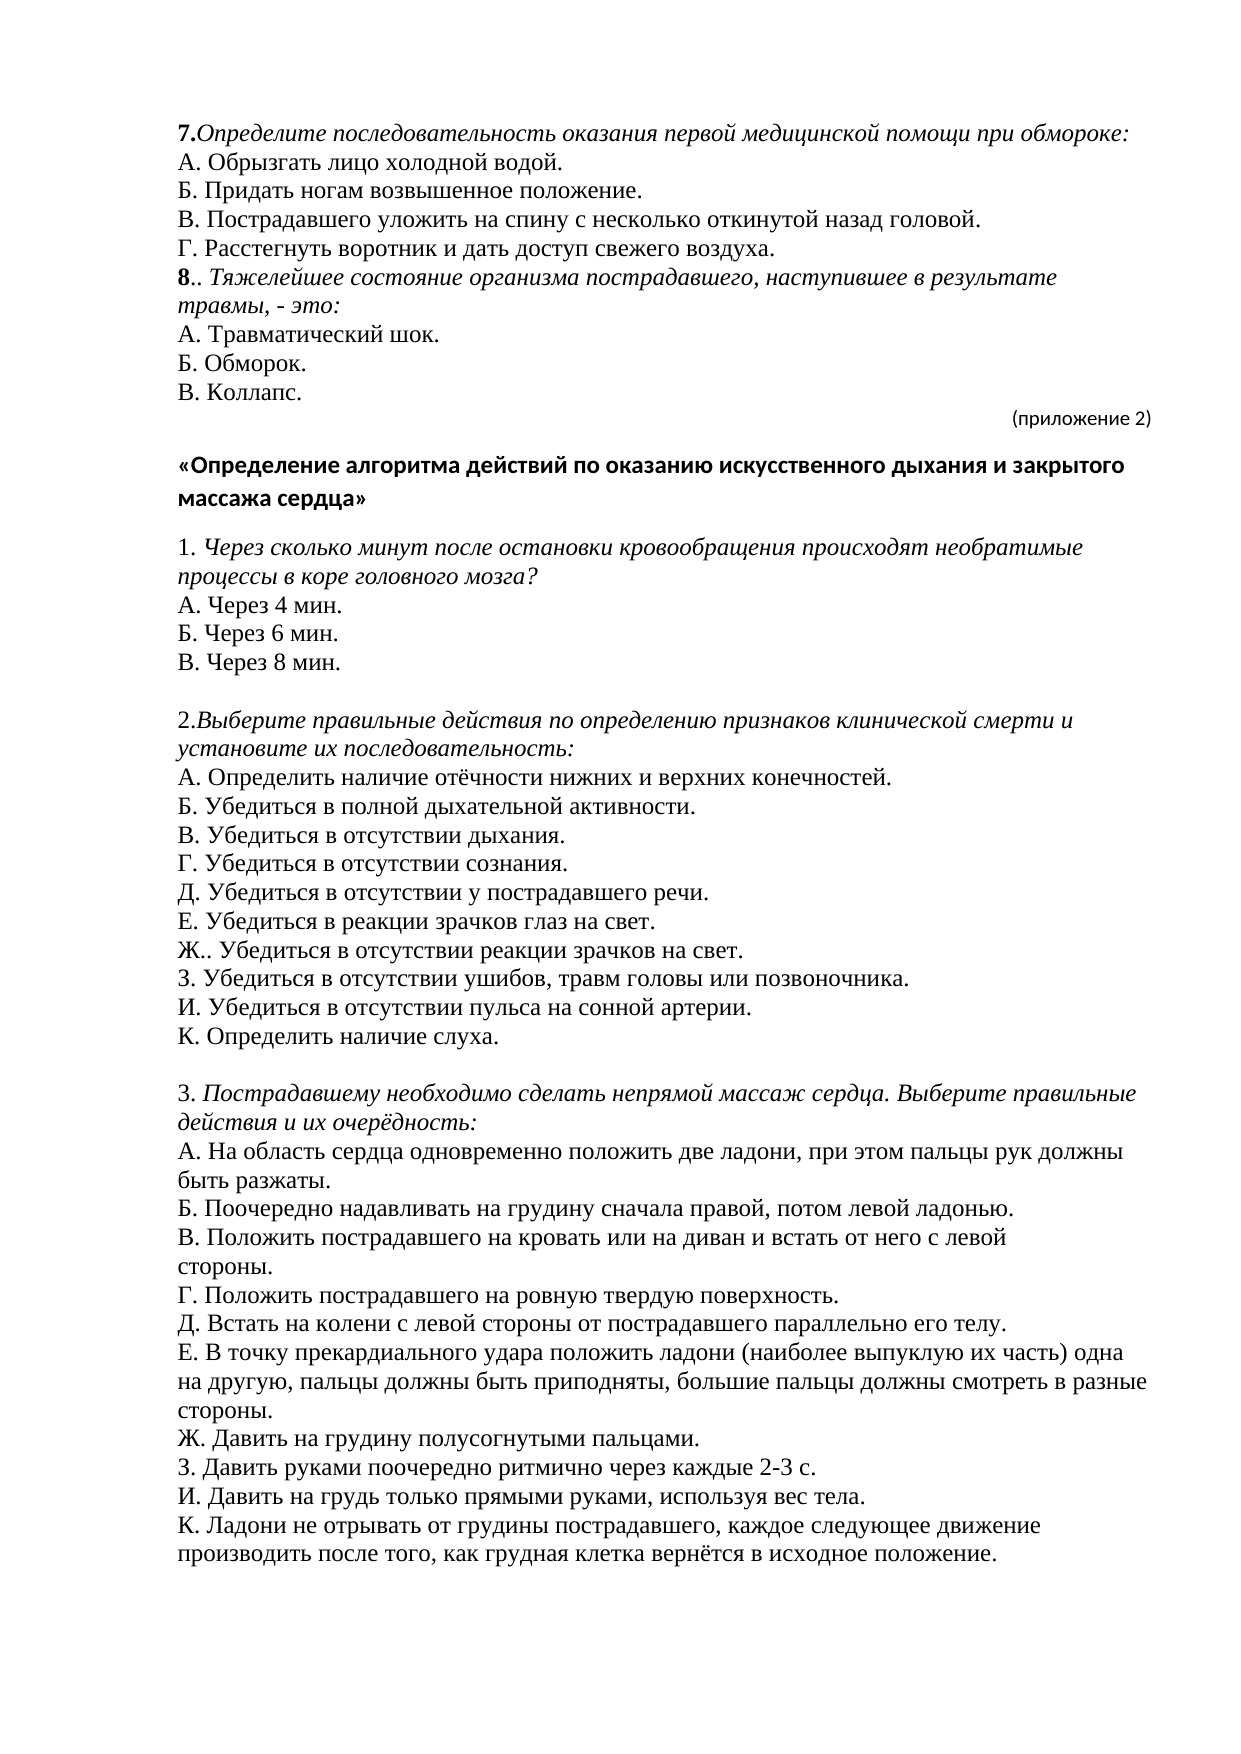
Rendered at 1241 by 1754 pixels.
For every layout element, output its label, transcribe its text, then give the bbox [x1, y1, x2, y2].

text Е. Убедиться в реакции зрачков глаз на свет. [177, 906, 1152, 935]
text Б. Через 6 мин. [177, 618, 1152, 647]
text К. Ладони не отрывать от грудины пострадавшего, каждое следующее движение производить после того, как грудная клетка вернётся в исходное положение. [177, 1510, 1152, 1567]
text 3. Пострадавшему необходимо сделать непрямой массаж сердца. Выберите правильные действия и их очерёдность: [177, 1078, 1152, 1136]
text Б. Поочередно надавливать на грудину сначала правой, потом левой ладонью. [177, 1193, 1152, 1222]
text Б. Убедиться в полной дыхательной активности. [177, 791, 1152, 820]
text И. Убедиться в отсутствии пульса на сонной артерии. [177, 992, 1152, 1021]
text Ж.. Убедиться в отсутствии реакции зрачков на свет. [177, 935, 1152, 963]
text «Определение алгоритма действий по оказанию искусственного дыхания и закрытого массажа сердца» [177, 450, 1152, 513]
text Б. Обморок. [177, 348, 1152, 377]
text А. Обрызгать лицо холодной водой. [177, 147, 1152, 176]
text В. Через 8 мин. [177, 647, 1152, 676]
text Г. Убедиться в отсутствии сознания. [177, 848, 1152, 877]
text А. Определить наличие отёчности нижних и верхних конечностей. [177, 762, 1152, 791]
text В. Убедиться в отсутствии дыхания. [177, 820, 1152, 848]
text А. Через 4 мин. [177, 590, 1152, 618]
text Д. Встать на колени с левой стороны от пострадавшего параллельно его телу. [177, 1308, 1152, 1337]
text В. Пострадавшего уложить на спину с несколько откинутой назад головой. [177, 204, 1152, 233]
text 2.Выберите правильные действия по определению признаков клинической смерти и установите их последовательность: [177, 705, 1152, 762]
text И. Давить на грудь только прямыми руками, используя вес тела. [177, 1481, 1152, 1510]
text стороны. [177, 1251, 1152, 1280]
text 7.Определите последовательность оказания первой медицинской помощи при обмороке: [177, 118, 1152, 147]
text В. Положить пострадавшего на кровать или на диван и встать от него с левой [177, 1222, 1152, 1251]
text 8.. Тяжелейшее состояние организма пострадавшего, наступившее в результате травмы, - это: [177, 262, 1152, 319]
text А. На область сердца одновременно положить две ладони, при этом пальцы рук должны быть разжаты. [177, 1136, 1152, 1193]
text Г. Расстегнуть воротник и дать доступ свежего воздуха. [177, 233, 1152, 262]
text Е. В точку прекардиального удара положить ладони (наиболее выпуклую их часть) одна на другую, пальцы должны быть приподняты, большие пальцы должны смотреть в разные стороны. [177, 1337, 1152, 1423]
text З. Давить руками поочередно ритмично через каждые 2-3 с. [177, 1452, 1152, 1481]
text К. Определить наличие слуха. [177, 1021, 1152, 1050]
text Д. Убедиться в отсутствии у пострадавшего речи. [177, 877, 1152, 906]
text З. Убедиться в отсутствии ушибов, травм головы или позвоночника. [177, 963, 1152, 992]
text А. Травматический шок. [177, 319, 1152, 348]
text Г. Положить пострадавшего на ровную твердую поверхность. [177, 1280, 1152, 1308]
text (приложение 2) [177, 406, 1152, 431]
text Ж. Давить на грудину полусогнутыми пальцами. [177, 1423, 1152, 1452]
text В. Коллапс. [177, 377, 1152, 406]
text Б. Придать ногам возвышенное положение. [177, 176, 1152, 204]
text 1. Через сколько минут после остановки кровообращения происходят необратимые процессы в коре головного мозга? [177, 532, 1152, 590]
